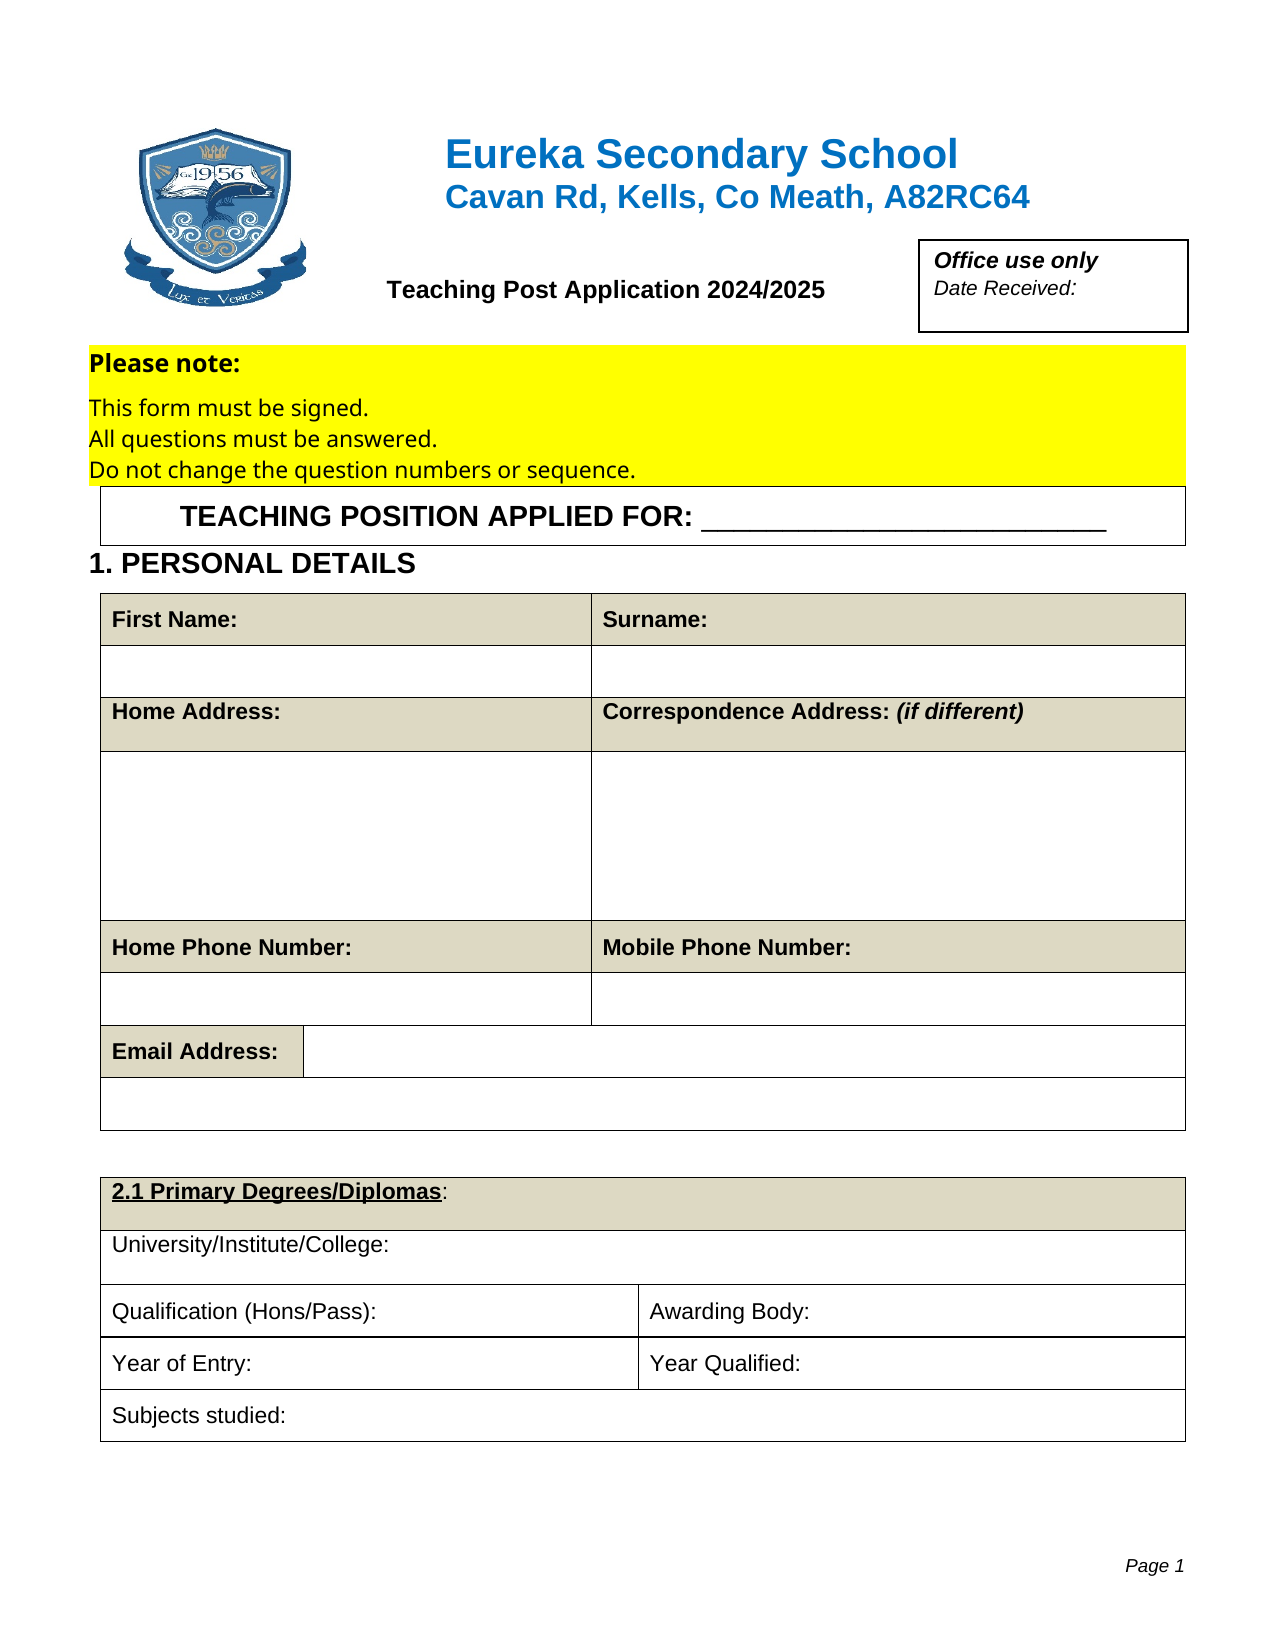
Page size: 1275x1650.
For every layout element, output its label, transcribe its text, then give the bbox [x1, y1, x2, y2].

text 1. PERSONAL DETAILS [89, 546, 1186, 580]
table_cell Qualification (Hons/Pass): [101, 1285, 638, 1336]
table_cell [101, 1078, 1185, 1129]
table_cell Mobile Phone Number: [592, 921, 1185, 972]
table_cell Awarding Body: [639, 1285, 1185, 1336]
table_cell [101, 646, 591, 697]
table_cell Correspondence Address: (if different) [592, 698, 1185, 751]
table_cell [592, 646, 1185, 697]
table_cell Subjects studied: [101, 1390, 1185, 1441]
table_header TEACHING POSITION APPLIED FOR: _________________________ [101, 487, 1185, 545]
table_cell [592, 973, 1185, 1025]
table_header First Name: [101, 594, 591, 645]
table_header 2.1 Primary Degrees/Diplomas: [101, 1178, 1185, 1230]
table_cell Email Address: [101, 1026, 303, 1077]
table_cell Home Address: [101, 698, 591, 751]
table_header Surname: [592, 594, 1185, 645]
table_cell [101, 973, 591, 1025]
table_cell [101, 752, 591, 920]
table_cell [592, 752, 1185, 920]
text Do not change the question numbers or sequence. [89, 454, 1186, 486]
table_cell [304, 1026, 1185, 1077]
text Please note: [89, 345, 1186, 379]
text This form must be signed. [89, 392, 1186, 423]
picture [123, 128, 307, 307]
table_cell University/Institute/College: [101, 1231, 1185, 1284]
table_cell Year Qualified: [639, 1338, 1185, 1389]
table_cell Year of Entry: [101, 1338, 638, 1389]
table_cell Home Phone Number: [101, 921, 591, 972]
text All questions must be answered. [89, 423, 1186, 454]
